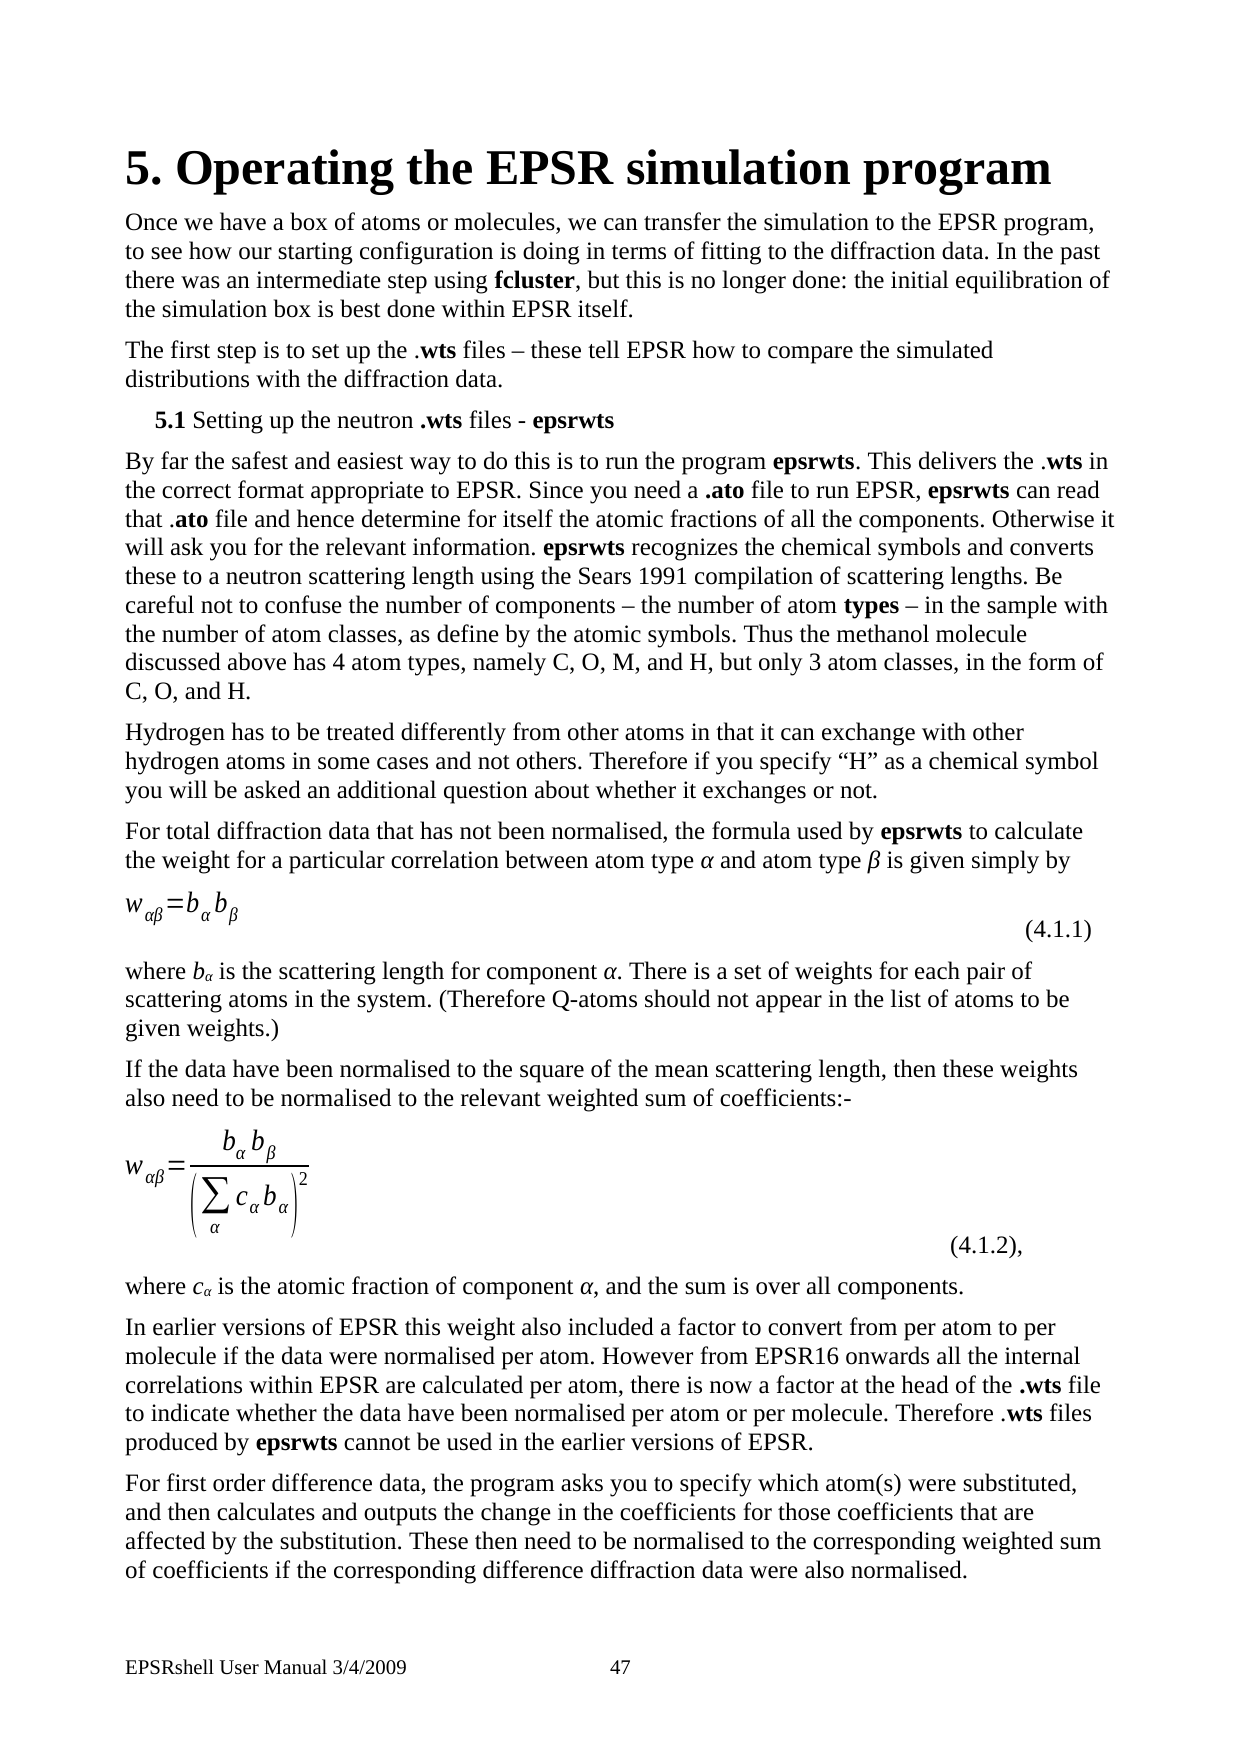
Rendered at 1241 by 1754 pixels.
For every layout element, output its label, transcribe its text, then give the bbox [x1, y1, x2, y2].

title For first order difference data, the program asks you to specify which atom(s) were substituted, and then calculates and outputs the change in the coefficients for those coefficients that are affected by the substitution. These then need to be normalised to the corresponding weighted sum of coefficients if the corresponding difference diffraction data were also normalised. [125, 1468, 1115, 1583]
title By far the safest and easiest way to do this is to run the program epsrwts. This delivers the .wts in the correct format appropriate to EPSR. Since you need a .ato file to run EPSR, epsrwts can read that .ato file and hence determine for itself the atomic fractions of all the components. Otherwise it will ask you for the relevant information. epsrwts recognizes the chemical symbols and converts these to a neutron scattering length using the Sears 1991 compilation of scattering lengths. Be careful not to confuse the number of components – the number of atom types – in the sample with the number of atom classes, as define by the atomic symbols. Thus the methanol molecule discussed above has 4 atom types, namely C, O, M, and H, but only 3 atom classes, in the form of C, O, and H. [125, 446, 1115, 705]
title 5. Operating the EPSR simulation program [125, 137, 1115, 195]
title In earlier versions of EPSR this weight also included a factor to convert from per atom to per molecule if the data were normalised per atom. However from EPSR16 onwards all the internal correlations within EPSR are calculated per atom, there is now a factor at the head of the .wts file to indicate whether the data have been normalised per atom or per molecule. Therefore .wts files produced by epsrwts cannot be used in the earlier versions of EPSR. [125, 1312, 1115, 1456]
title Once we have a box of atoms or molecules, we can transfer the simulation to the EPSR program, to see how our starting configuration is doing in terms of fitting to the diffraction data. In the past there was an intermediate step using fcluster, but this is no longer done: the initial equilibration of the simulation box is best done within EPSR itself. [125, 207, 1115, 322]
title If the data have been normalised to the square of the mean scattering length, then these weights also need to be normalised to the relevant weighted sum of coefficients:- [125, 1054, 1115, 1112]
title For total diffraction data that has not been normalised, the formula used by epsrwts to calculate the weight for a particular correlation between atom type α and atom type β is given simply by [125, 816, 1115, 874]
title where bα is the scattering length for component α. There is a set of weights for each pair of scattering atoms in the system. (Therefore Q-atoms should not appear in the list of atoms to be given weights.) [125, 956, 1115, 1042]
title Hydrogen has to be treated differently from other atoms in that it can exchange with other hydrogen atoms in some cases and not others. Therefore if you specify “H” as a chemical symbol you will be asked an additional question about whether it exchanges or not. [125, 717, 1115, 804]
title 5.1 Setting up the neutron .wts files - epsrwts [125, 405, 1115, 434]
title The first step is to set up the .wts files – these tell EPSR how to compare the simulated distributions with the diffraction data. [125, 335, 1115, 392]
title (4.1.1) [125, 886, 1115, 943]
title (4.1.2), [125, 1124, 1115, 1258]
title where cα is the atomic fraction of component α, and the sum is over all components. [125, 1271, 1115, 1300]
